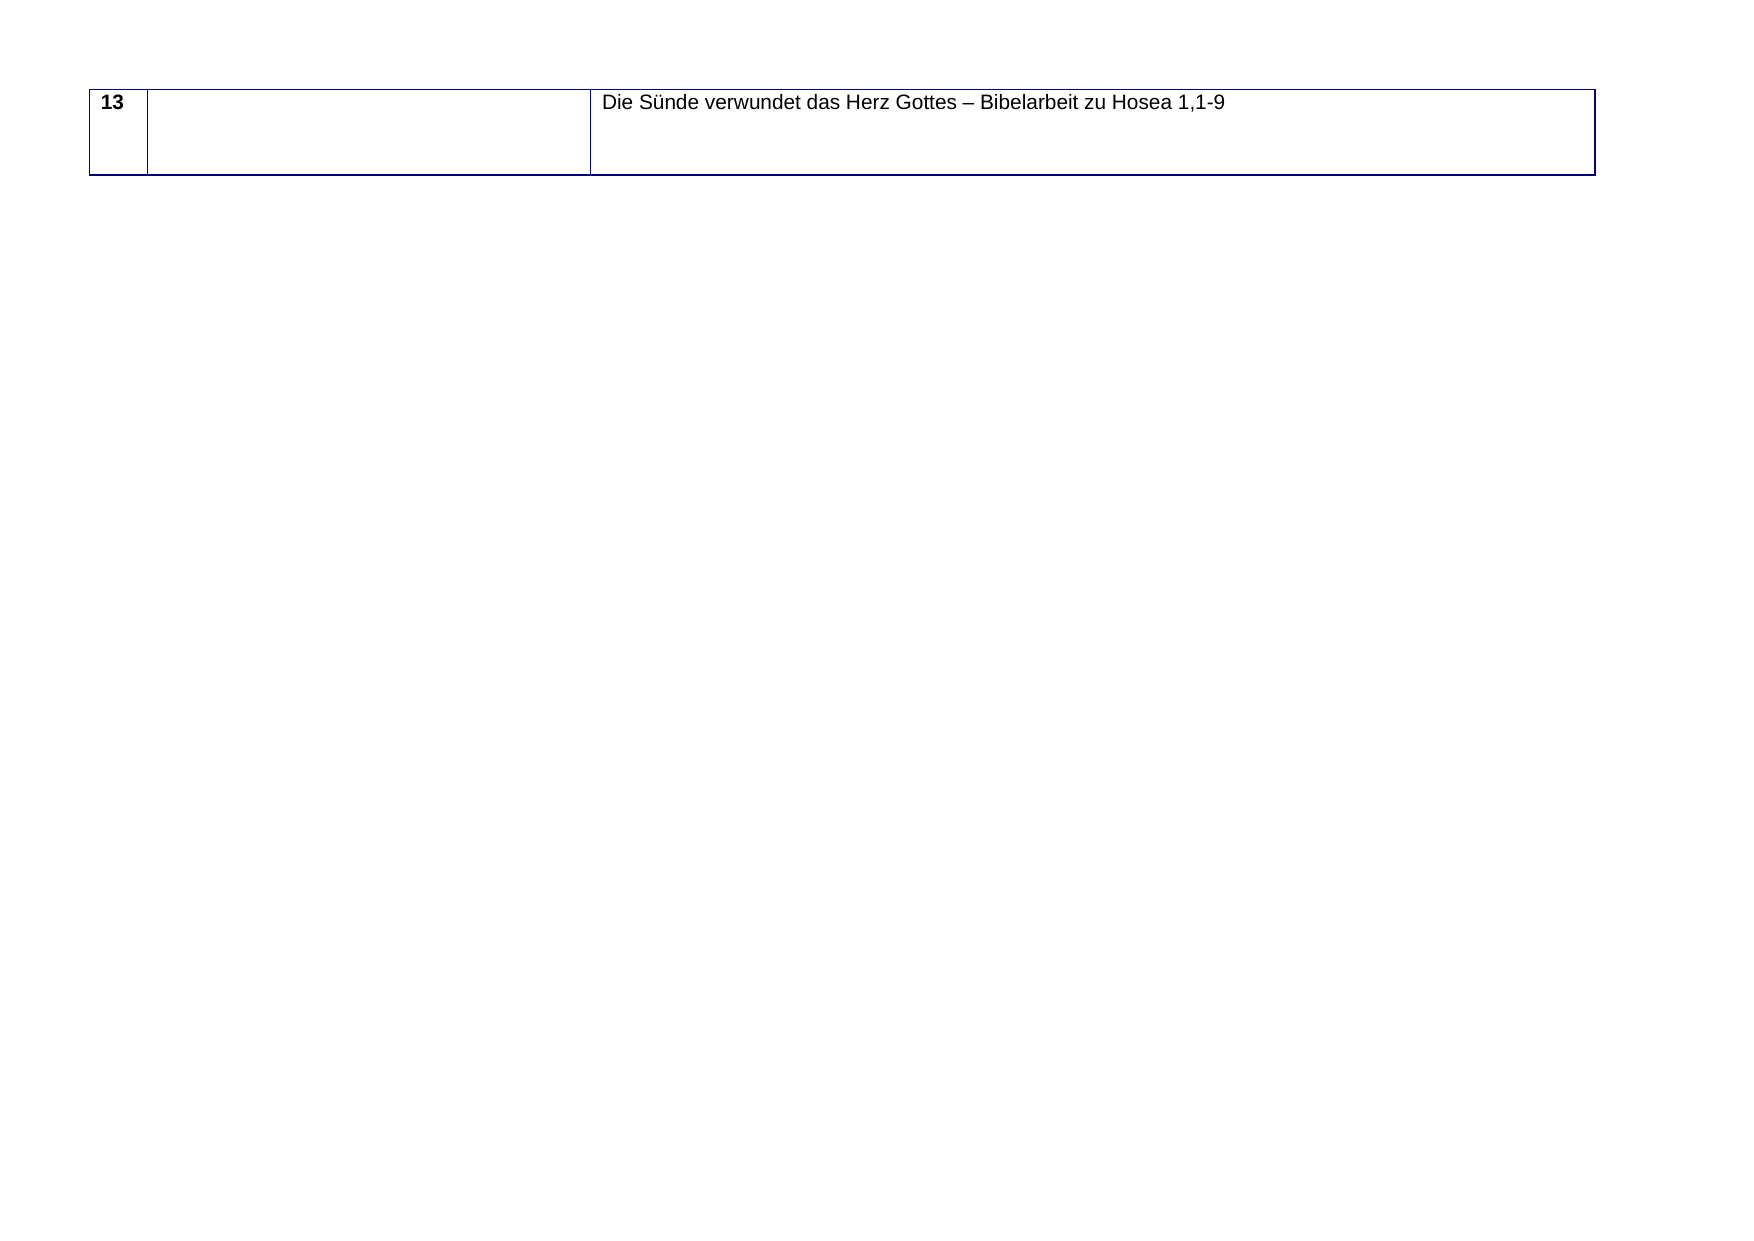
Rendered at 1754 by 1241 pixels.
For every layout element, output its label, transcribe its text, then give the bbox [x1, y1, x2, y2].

table_cell [148, 90, 590, 174]
table_cell 13 [90, 90, 147, 174]
table_cell Die Sünde verwundet das Herz Gottes – Bibelarbeit zu Hosea 1,1-9 [591, 90, 1594, 174]
